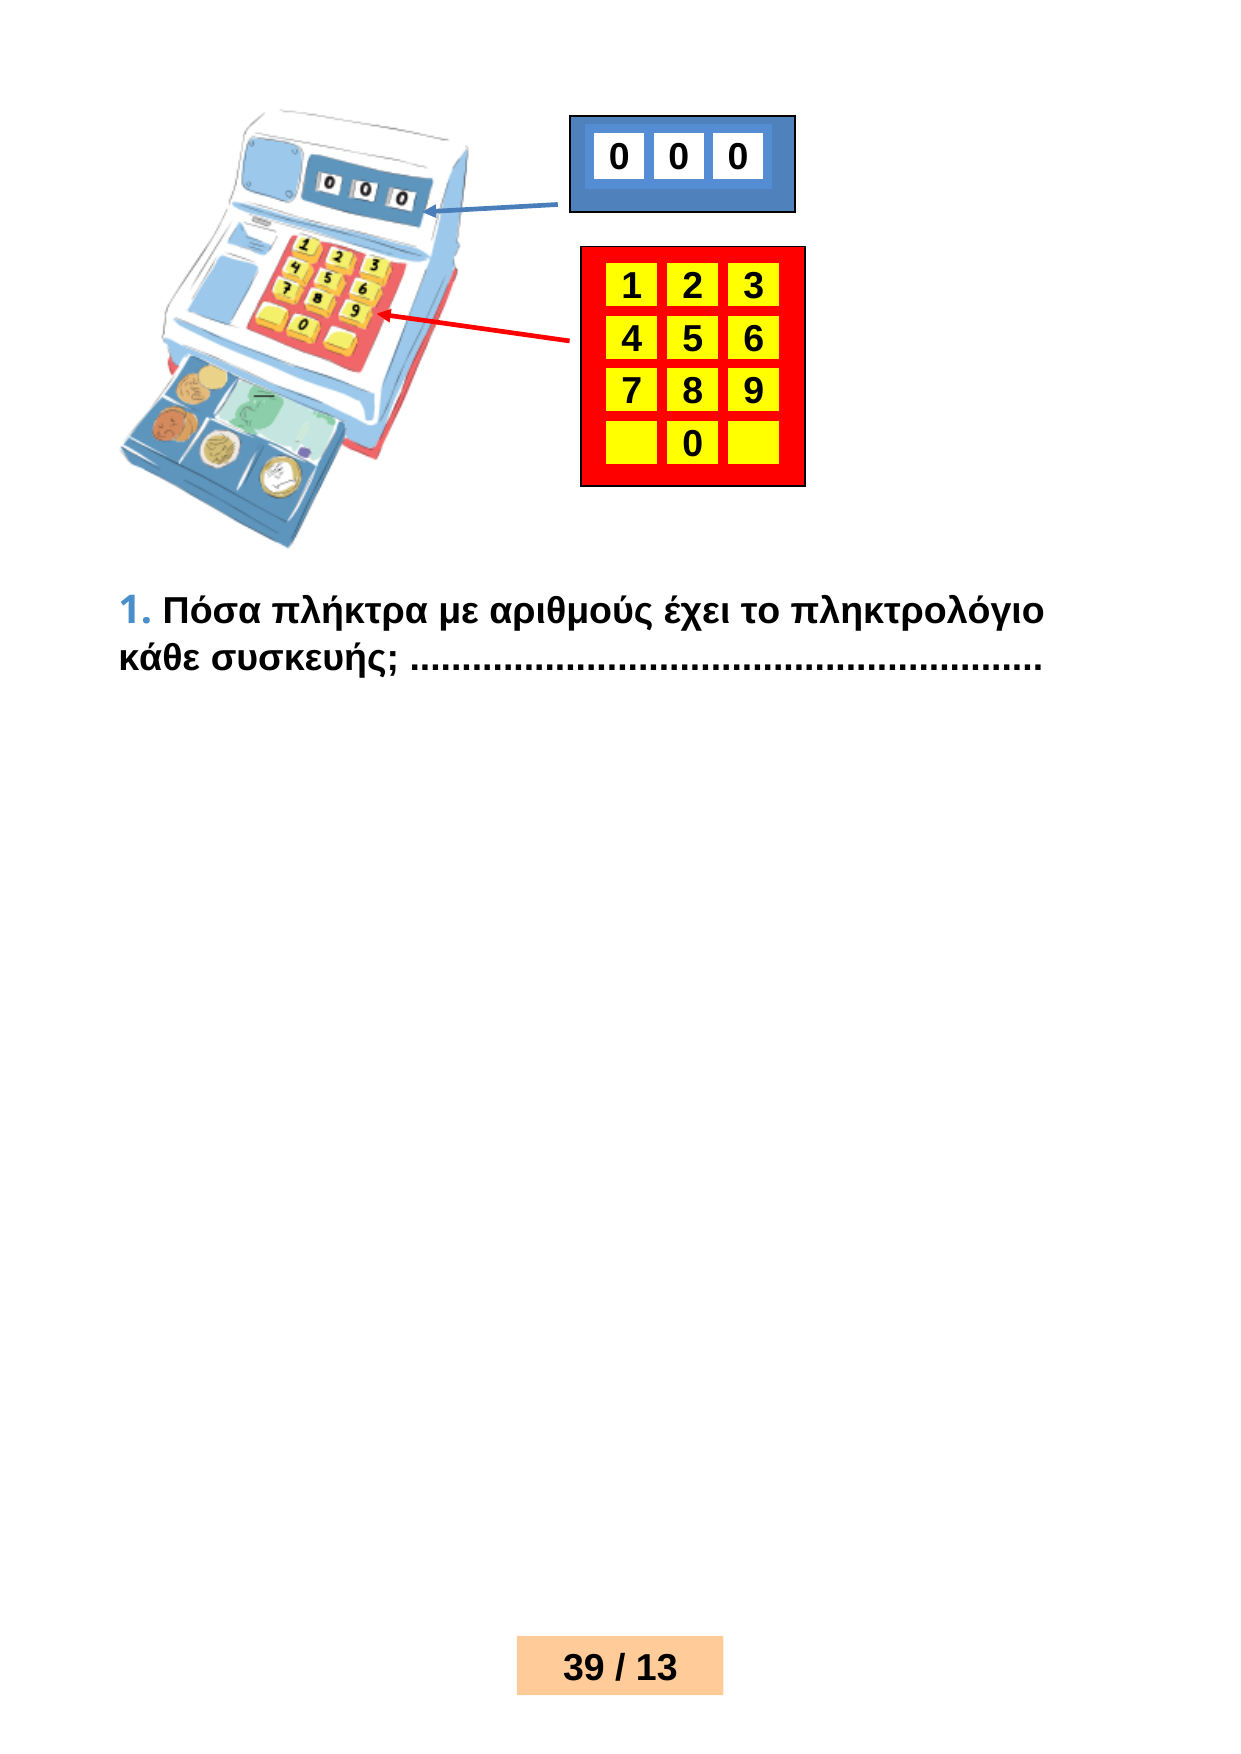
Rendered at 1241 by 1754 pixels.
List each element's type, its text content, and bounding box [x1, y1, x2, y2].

picture [118, 100, 475, 552]
text 1. Πόσα πλήκτρα με αριθμούς έχει το πληκτρολόγιο κάθε συσκευής; ............................................................. [118, 581, 1122, 678]
